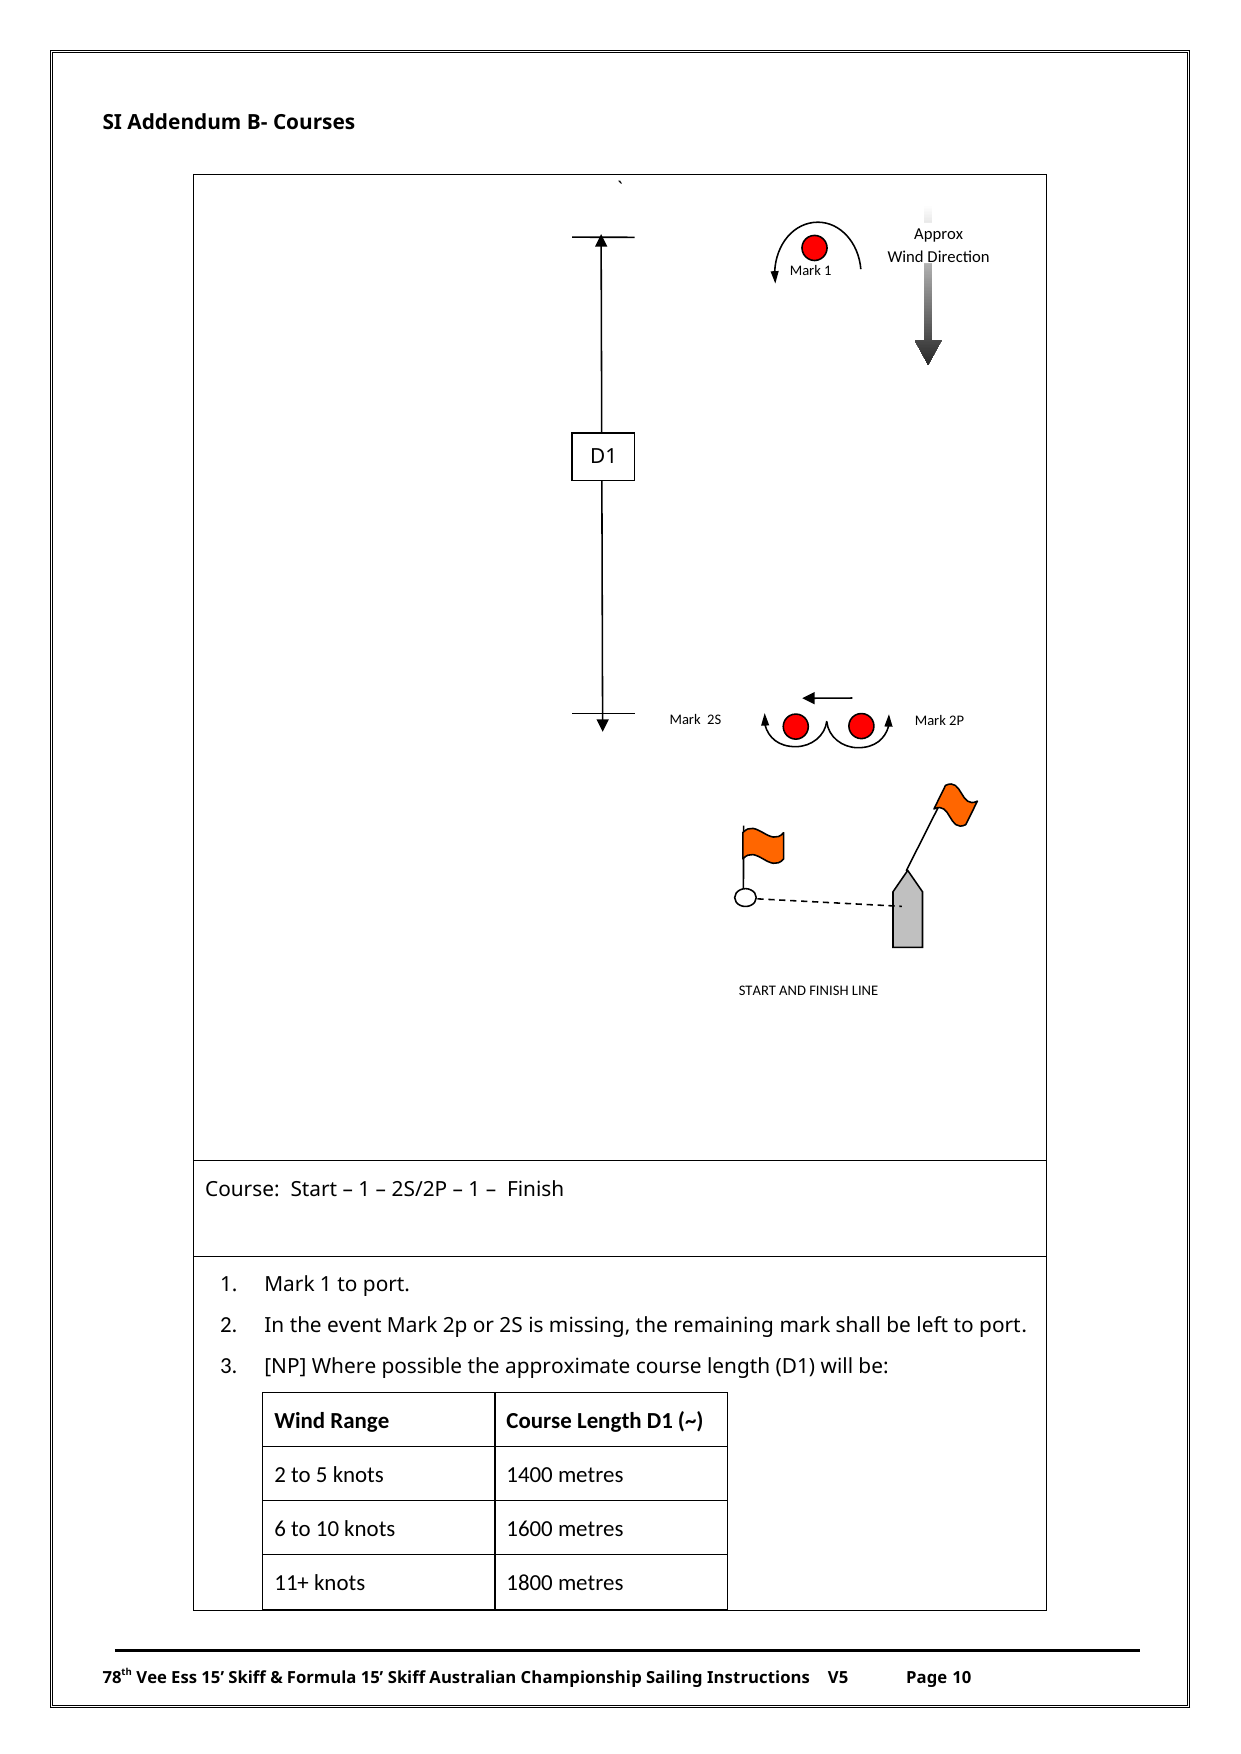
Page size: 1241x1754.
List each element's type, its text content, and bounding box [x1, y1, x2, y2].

table_cell Mark 1 to port. In the event Mark 2p or 2S is missing, the remaining mark shall be left to port. [NP] Where possible the approximate course length (D1) will be: [194, 1257, 1046, 1609]
table_header ` [635, 175, 1046, 1160]
text SI Addendum B- Courses [102, 107, 1138, 164]
table_cell Course: Start – 1 – 2S/2P – 1 – Finish [194, 1161, 1046, 1256]
table_header [194, 175, 635, 1160]
